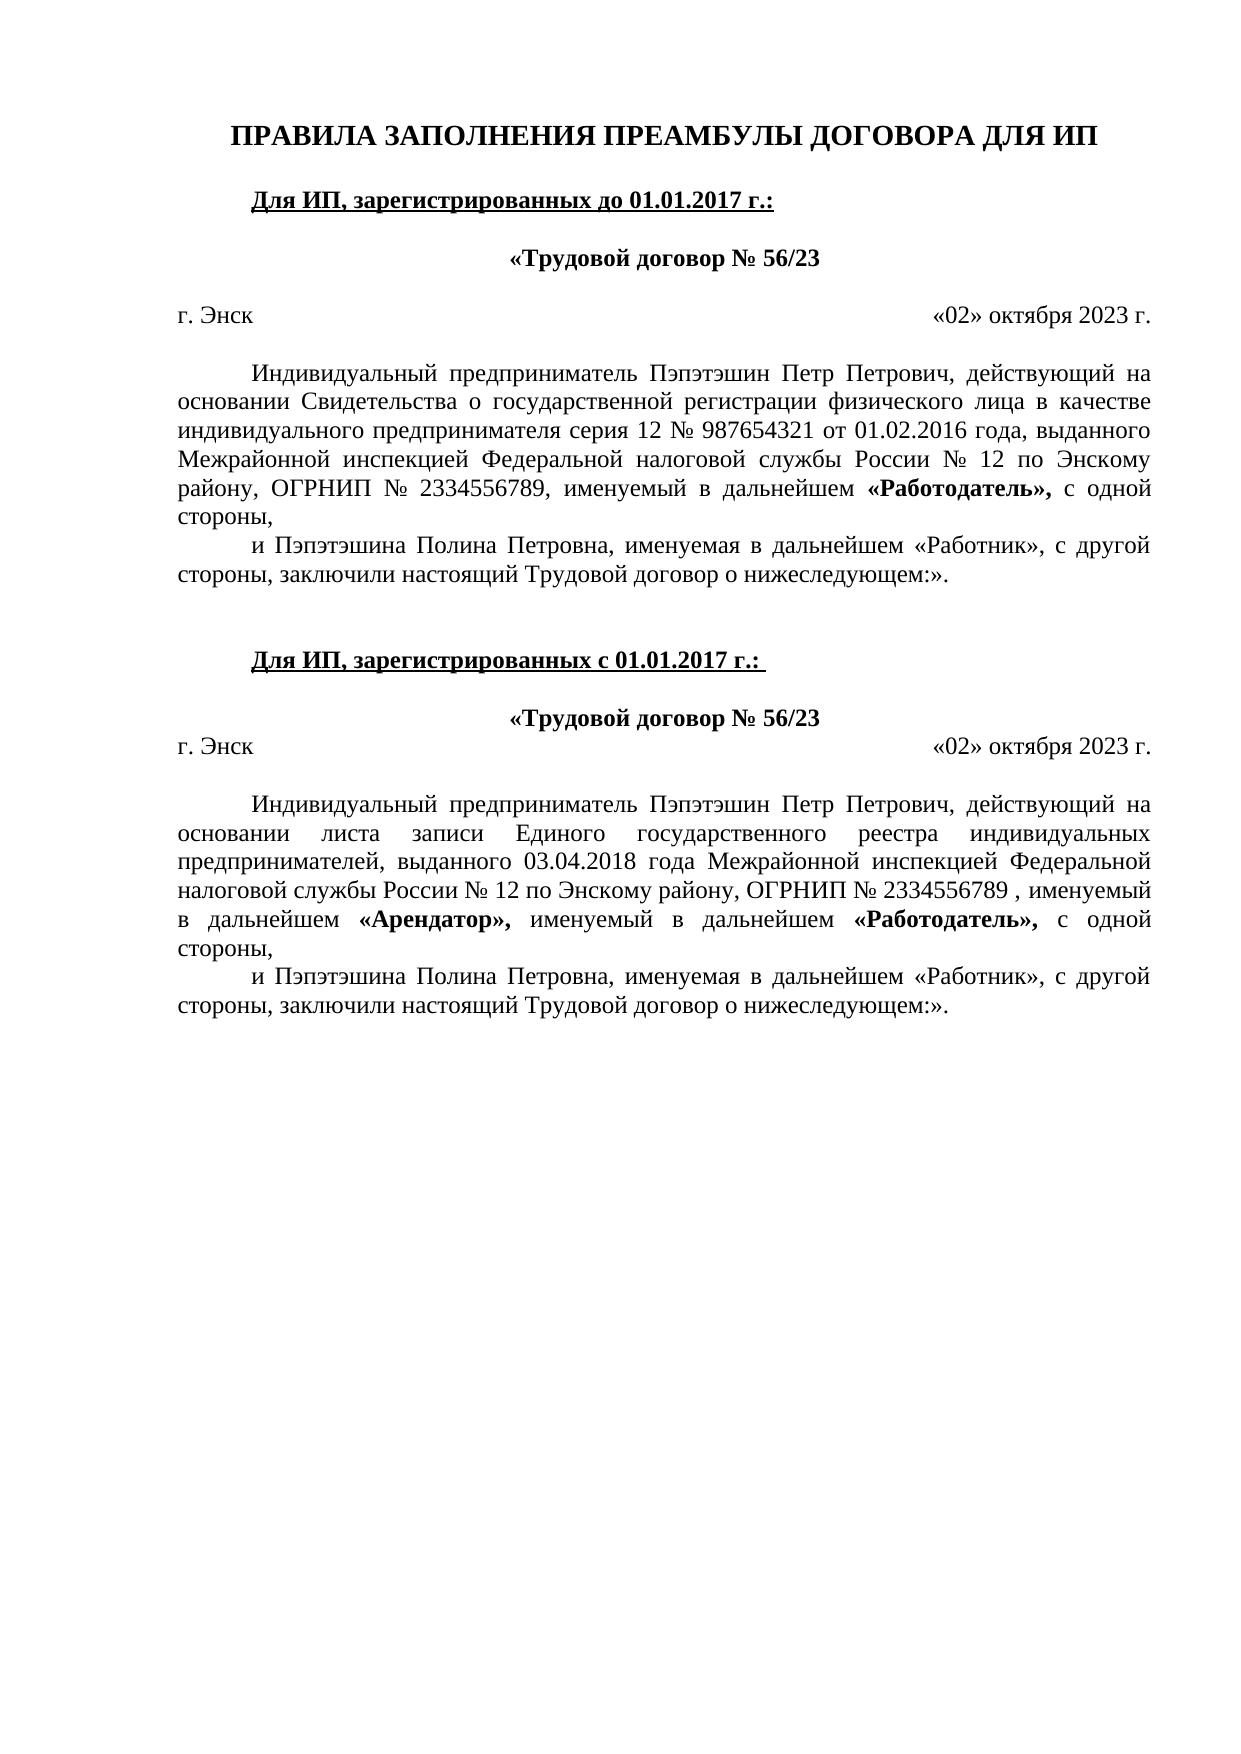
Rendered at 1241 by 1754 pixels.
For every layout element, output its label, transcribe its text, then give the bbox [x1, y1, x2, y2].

text Индивидуальный предприниматель Пэпэтэшин Петр Петрович, действующий на основании Свидетельства о государственной регистрации физического лица в качестве индивидуального предпринимателя серия 12 № 987654321 от 01.02.2016 года, выданного Межрайонной инспекцией Федеральной налоговой службы России № 12 по Энскому району, ОГРНИП № 2334556789, именуемый в дальнейшем «Работодатель», с одной стороны, [177, 358, 1152, 530]
text «Трудовой договор № 56/23 [177, 703, 1152, 731]
text ПРАВИЛА ЗАПОЛНЕНИЯ ПРЕАМБУЛЫ ДОГОВОРА ДЛЯ ИП [177, 118, 1152, 152]
text Для ИП, зарегистрированных с 01.01.2017 г.: [177, 645, 1152, 674]
text г. Энск «02» октября 2023 г. [177, 300, 1152, 329]
text Для ИП, зарегистрированных до 01.01.2017 г.: [177, 185, 1152, 214]
text и Пэпэтэшина Полина Петровна, именуемая в дальнейшем «Работник», с другой стороны, заключили настоящий Трудовой договор о нижеследующем:». [177, 530, 1152, 588]
text «Трудовой договор № 56/23 [177, 243, 1152, 271]
text и Пэпэтэшина Полина Петровна, именуемая в дальнейшем «Работник», с другой стороны, заключили настоящий Трудовой договор о нижеследующем:». [177, 961, 1152, 1019]
text г. Энск «02» октября 2023 г. [177, 731, 1152, 760]
text Индивидуальный предприниматель Пэпэтэшин Петр Петрович, действующий на основании листа записи Единого государственного реестра индивидуальных предпринимателей, выданного 03.04.2018 года Межрайонной инспекцией Федеральной налоговой службы России № 12 по Энскому району, ОГРНИП № 2334556789 , именуемый в дальнейшем «Арендатор», именуемый в дальнейшем «Работодатель», с одной стороны, [177, 789, 1152, 961]
